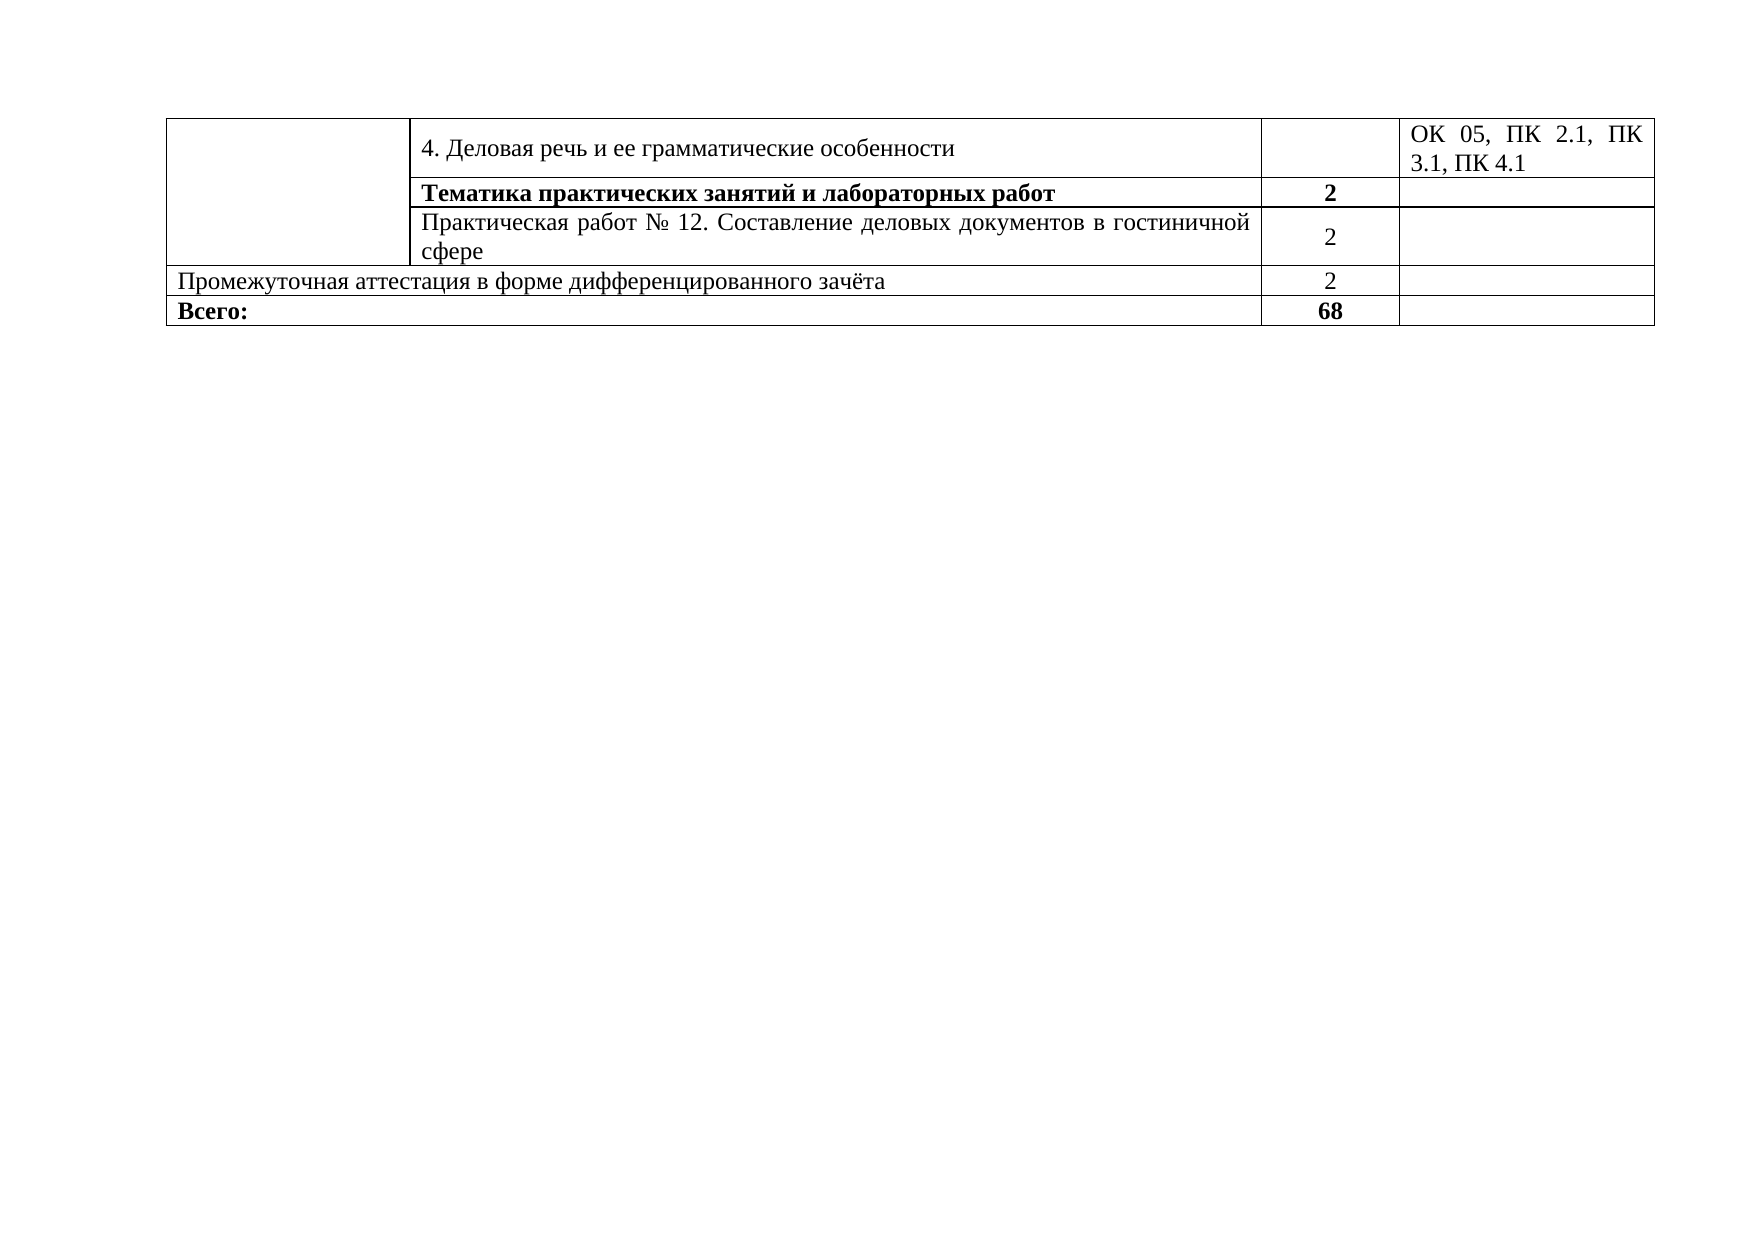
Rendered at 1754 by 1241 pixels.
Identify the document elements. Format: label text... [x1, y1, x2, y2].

table_cell 2 [1262, 266, 1399, 295]
table_cell 2 [1262, 178, 1399, 206]
table_cell Тематика практических занятий и лабораторных работ [411, 178, 1261, 206]
table_cell [1400, 208, 1654, 265]
table_cell [1400, 266, 1654, 295]
table_cell Практическая работ № 12. Составление деловых документов в гостиничной сфере [411, 208, 1261, 265]
table_cell 2 [1262, 208, 1399, 265]
table_cell Промежуточная аттестация в форме дифференцированного зачёта [167, 266, 1261, 295]
table_cell 4. Деловая речь и ее грамматические особенности [411, 119, 1261, 177]
table_cell [1400, 296, 1654, 324]
table_cell [1400, 178, 1654, 206]
table_cell ОК 05, ПК 2.1, ПК 3.1, ПК 4.1 [1400, 119, 1654, 177]
table_cell Всего: [167, 296, 1261, 324]
table_cell 68 [1262, 296, 1399, 324]
